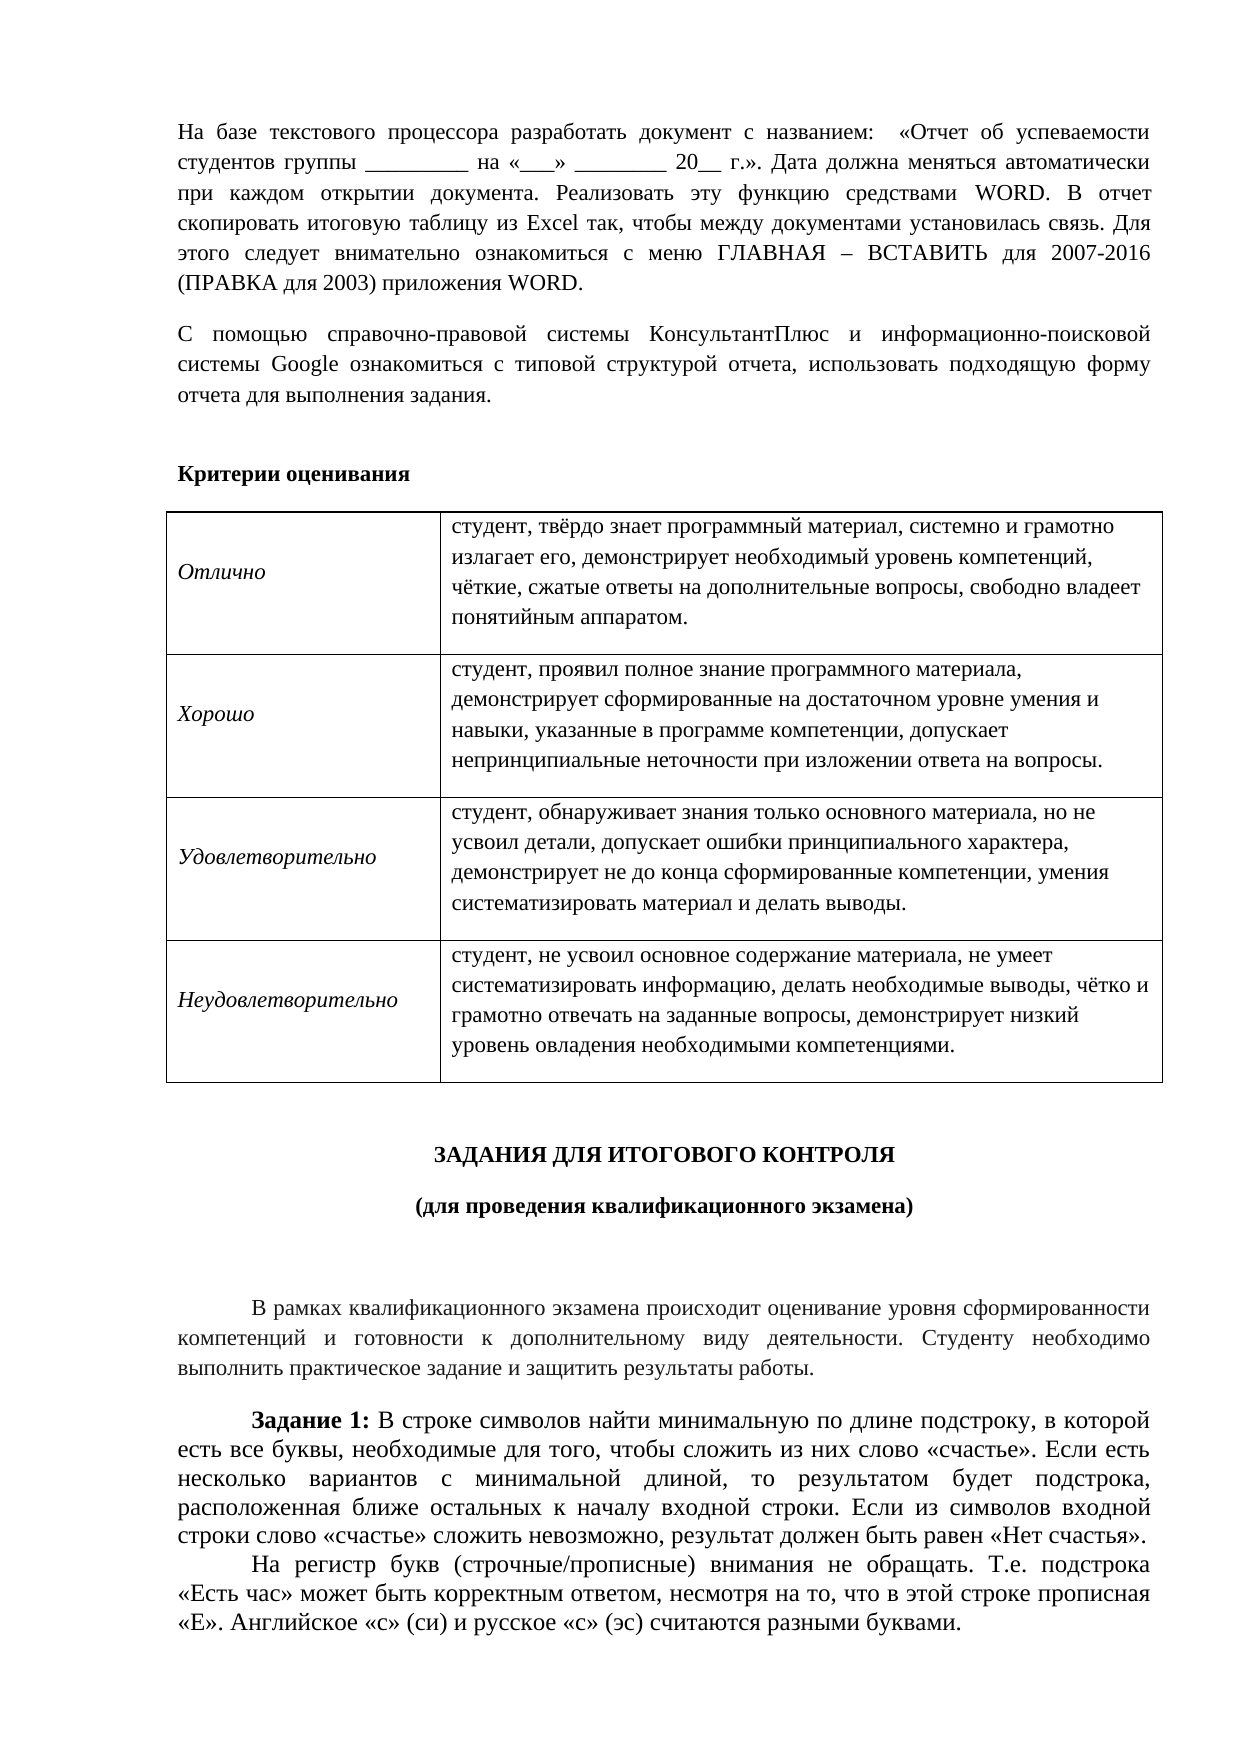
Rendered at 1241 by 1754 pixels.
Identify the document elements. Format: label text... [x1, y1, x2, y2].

table_header Отлично [167, 513, 440, 654]
text На базе текстового процессора разработать документ с названием: «Отчет об успеваемости студентов группы _________ на «___» ________ 20__ г.». Дата должна меняться автоматически при каждом открытии документа. Реализовать эту функцию средствами WORD. В отчет скопировать итоговую таблицу из Excel так, чтобы между документами установилась связь. Для этого следует внимательно ознакомиться с меню ГЛАВНАЯ – ВСТАВИТЬ для 2007-2016 (ПРАВКА для 2003) приложения WORD. [177, 118, 1152, 296]
table_cell студент, обнаруживает знания только основного материала, но не усвоил детали, допускает ошибки принципиального характера, демонстрирует не до конца сформированные компетенции, умения систематизировать материал и делать выводы. [441, 798, 1162, 939]
table_cell Хорошо [167, 655, 440, 797]
table_cell Удовлетворительно [167, 798, 440, 939]
text Критерии оценивания [177, 460, 1152, 487]
text На регистр букв (строчные/прописные) внимания не обращать. Т.е. подстрока «Есть час» может быть корректным ответом, несмотря на то, что в этой строке прописная «Е». Английское «c» (си) и русское «с» (эс) считаются разными буквами. [177, 1549, 1152, 1635]
text (для проведения квалификационного экзамена) [177, 1192, 1152, 1218]
text С помощью справочно-правовой системы КонсультантПлюс и информационно-поисковой системы Google ознакомиться с типовой структурой отчета, использовать подходящую форму отчета для выполнения задания. [177, 320, 1152, 407]
text В рамках квалификационного экзамена происходит оценивание уровня сформированности компетенций и готовности к дополнительному виду деятельности. Студенту необходимо выполнить практическое задание и защитить результаты работы. [177, 1294, 1152, 1381]
text Задание 1: В строке символов найти минимальную по длине подстроку, в которой есть все буквы, необходимые для того, чтобы сложить из них слово «счастье». Если есть несколько вариантов с минимальной длиной, то результатом будет подстрока, расположенная ближе остальных к началу входной строки. Если из символов входной строки слово «счастье» сложить невозможно, результат должен быть равен «Нет счастья». [177, 1405, 1152, 1549]
table_cell студент, не усвоил основное содержание материала, не умеет систематизировать информацию, делать необходимые выводы, чётко и грамотно отвечать на заданные вопросы, демонстрирует низкий уровень овладения необходимыми компетенциями. [441, 941, 1162, 1082]
table_cell Неудовлетворительно [167, 941, 440, 1082]
table_cell студент, проявил полное знание программного материала, демонстрирует сформированные на достаточном уровне умения и навыки, указанные в программе компетенции, допускает непринципиальные неточности при изложении ответа на вопросы. [441, 655, 1162, 797]
text ЗАДАНИЯ ДЛЯ ИТОГОВОГО КОНТРОЛЯ [177, 1141, 1152, 1167]
table_header студент, твёрдо знает программный материал, системно и грамотно излагает его, демонстрирует необходимый уровень компетенций, чёткие, сжатые ответы на дополнительные вопросы, свободно владеет понятийным аппаратом. [441, 513, 1162, 654]
